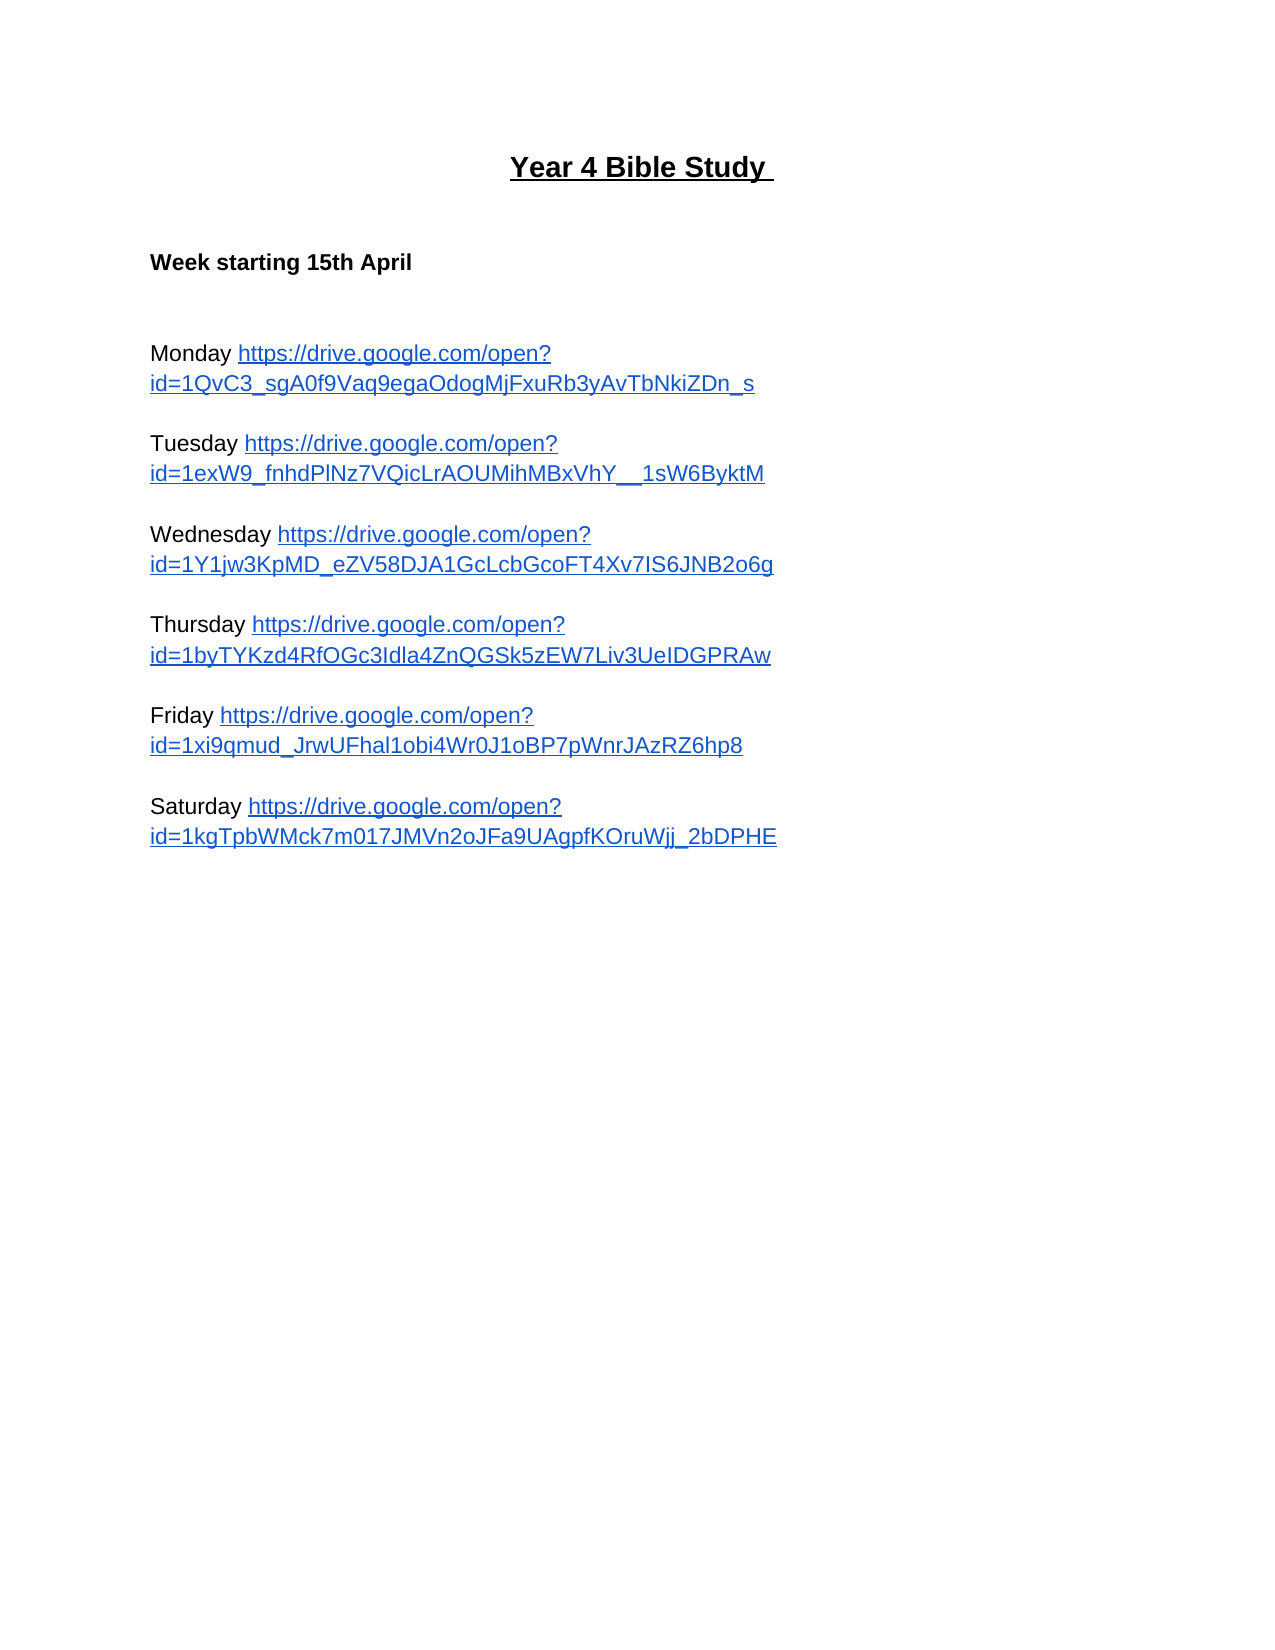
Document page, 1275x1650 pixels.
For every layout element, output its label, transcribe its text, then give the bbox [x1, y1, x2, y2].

text Tuesday https://drive.google.com/open?id=1exW9_fnhdPlNz7VQicLrAOUMihMBxVhY__1sW6ByktM [150, 430, 1125, 487]
text Year 4 Bible Study [150, 150, 1125, 183]
text Friday https://drive.google.com/open?id=1xi9qmud_JrwUFhal1obi4Wr0J1oBP7pWnrJAzRZ6hp8 [150, 702, 1125, 759]
text Thursday https://drive.google.com/open?id=1byTYKzd4RfOGc3Idla4ZnQGSk5zEW7Liv3UeIDGPRAw [150, 611, 1125, 668]
text Saturday https://drive.google.com/open?id=1kgTpbWMck7m017JMVn2oJFa9UAgpfKOruWjj_2bDPHE [150, 793, 1125, 849]
text Week starting 15th April [150, 249, 1125, 275]
text Wednesday https://drive.google.com/open?id=1Y1jw3KpMD_eZV58DJA1GcLcbGcoFT4Xv7IS6JNB2o6g [150, 521, 1125, 577]
text Monday https://drive.google.com/open?id=1QvC3_sgA0f9Vaq9egaOdogMjFxuRb3yAvTbNkiZDn_s [150, 339, 1125, 396]
